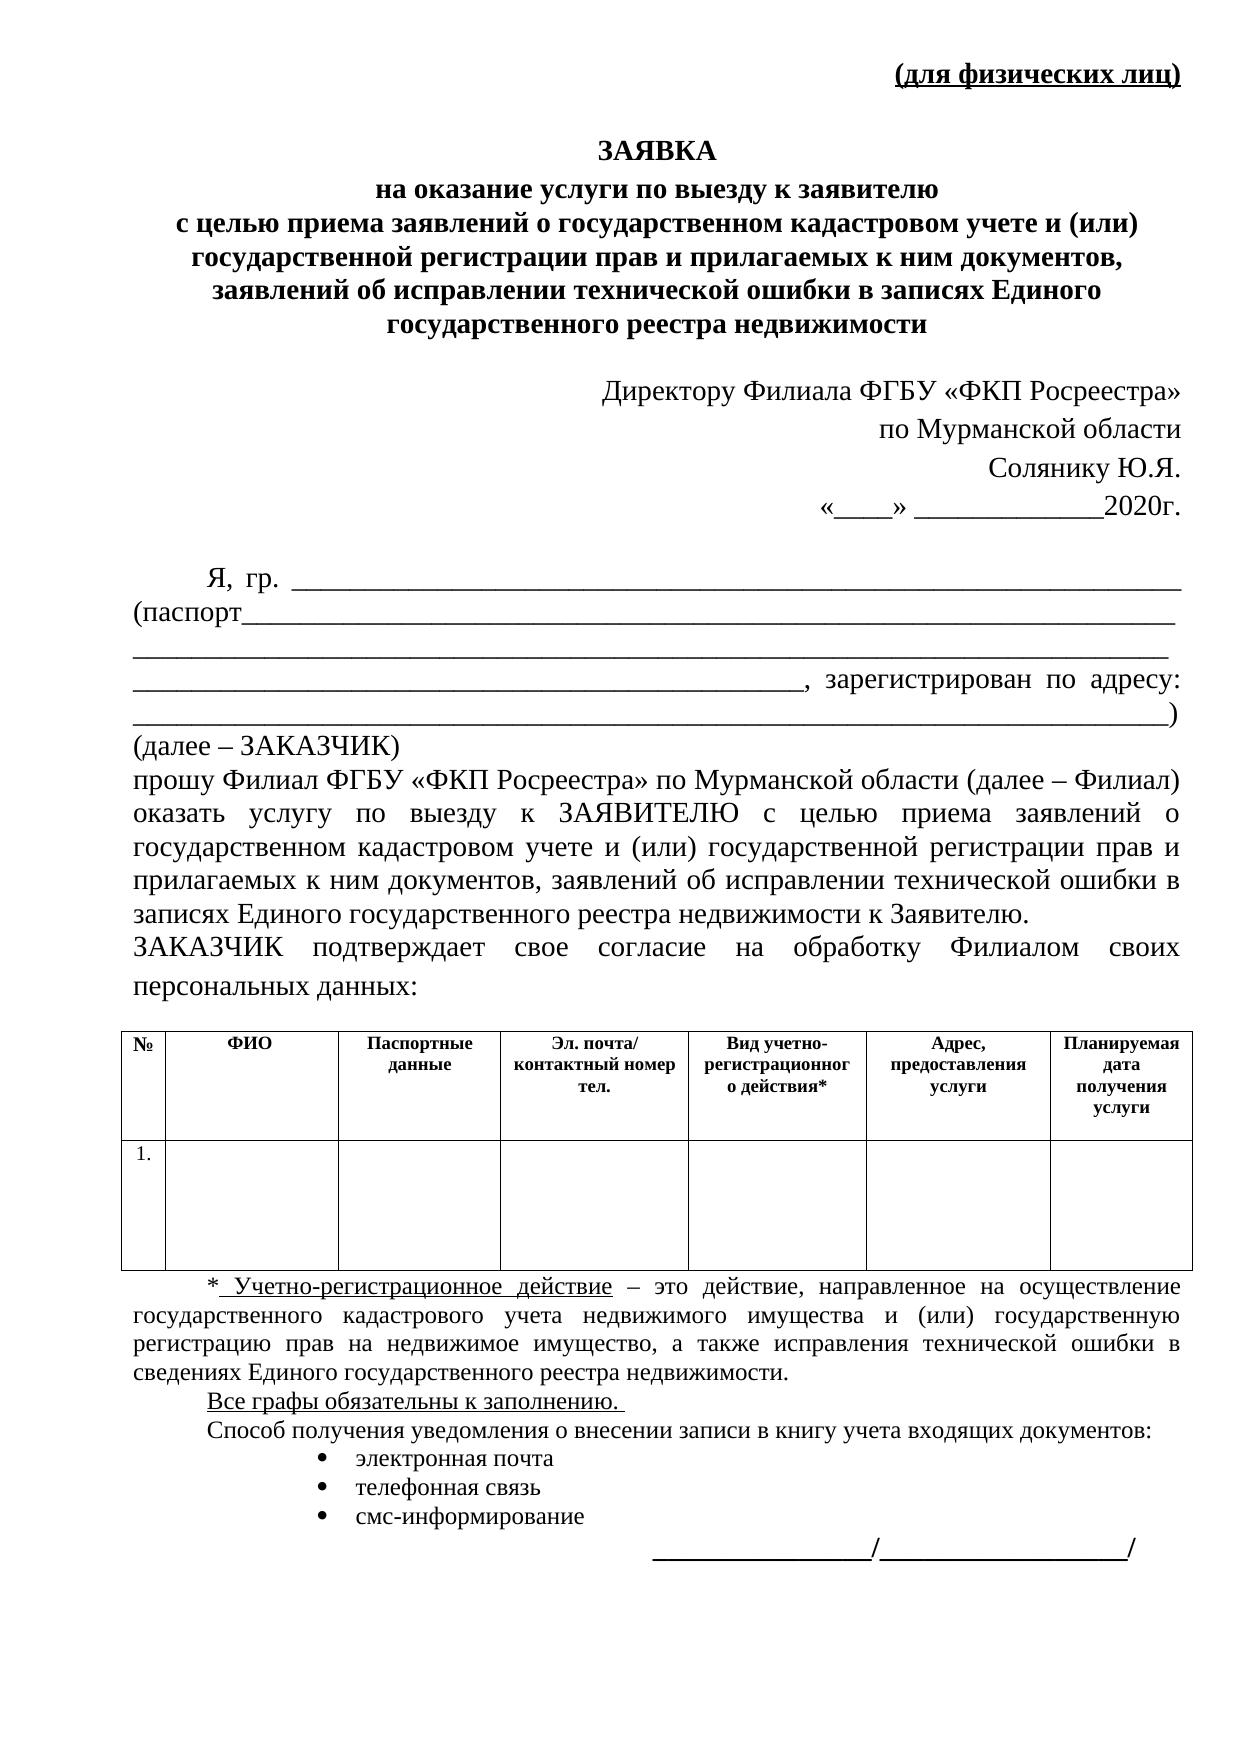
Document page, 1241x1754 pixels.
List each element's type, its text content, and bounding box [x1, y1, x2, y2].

text Все графы обязательны к заполнению. [133, 1386, 1181, 1415]
text ЗАЯВКА [133, 133, 1181, 167]
text _______________/_________________/ [133, 1530, 1181, 1563]
text * Учетно-регистрационное действие – это действие, направленное на осуществление государственного кадастрового учета недвижимого имущества и (или) государственную регистрацию прав на недвижимое имущество, а также исправления технической ошибки в сведениях Единого государственного реестра недвижимости. [133, 1271, 1181, 1386]
text Способ получения уведомления о внесении записи в книгу учета входящих документов: [133, 1415, 1181, 1443]
text прошу Филиал ФГБУ «ФКП Росреестра» по Мурманской области (далее – Филиал) оказать услугу по выезду к ЗАЯВИТЕЛЮ с целью приема заявлений о государственном кадастровом учете и (или) государственной регистрации прав и прилагаемых к ним документов, заявлений об исправлении технической ошибки в записях Единого государственного реестра недвижимости к Заявителю. [133, 762, 1181, 929]
list смс-информирование [318, 1501, 1181, 1530]
table_cell [501, 1141, 688, 1270]
table_header Адрес, предоставления услуги [867, 1032, 1050, 1139]
text по Мурманской области [133, 411, 1181, 445]
table_header Вид учетно-регистрационного действия* [689, 1032, 866, 1139]
table_header ФИО [166, 1032, 338, 1139]
table_header Эл. почта/ контактный номер тел. [501, 1032, 688, 1139]
table_cell [867, 1141, 1050, 1270]
table_header Паспортные данные [339, 1032, 500, 1139]
table_header Планируемая дата получения услуги [1051, 1032, 1192, 1139]
table_cell [689, 1141, 866, 1270]
text на оказание услуги по выезду к заявителю с целью приема заявлений о государственном кадастровом учете и (или) государственной регистрации прав и прилагаемых к ним документов, заявлений об исправлении технической ошибки в записях Единого государственного реестра недвижимости [133, 172, 1181, 339]
table_cell 1. [122, 1141, 165, 1270]
table_cell [339, 1141, 500, 1270]
list телефонная связь [318, 1472, 1181, 1501]
text Я, гр. _____________________________________________________________ (паспорт_____________________________________________________________________________________________________________________________________________________________________________________, зарегистрирован по адресу: _______________________________________________________________________) (далее – ЗАКАЗЧИК) [133, 561, 1181, 762]
text Солянику Ю.Я. «____» _____________2020г. [133, 450, 1181, 522]
table_cell [166, 1141, 338, 1270]
text Директору Филиала ФГБУ «ФКП Росреестра» [133, 373, 1181, 406]
text (для физических лиц) [133, 56, 1181, 89]
list электронная почта [318, 1443, 1181, 1472]
table_header № [122, 1032, 165, 1139]
text ЗАКАЗЧИК подтверждает свое согласие на обработку Филиалом своих персональных данных: [133, 929, 1181, 1002]
table_cell [1051, 1141, 1192, 1270]
